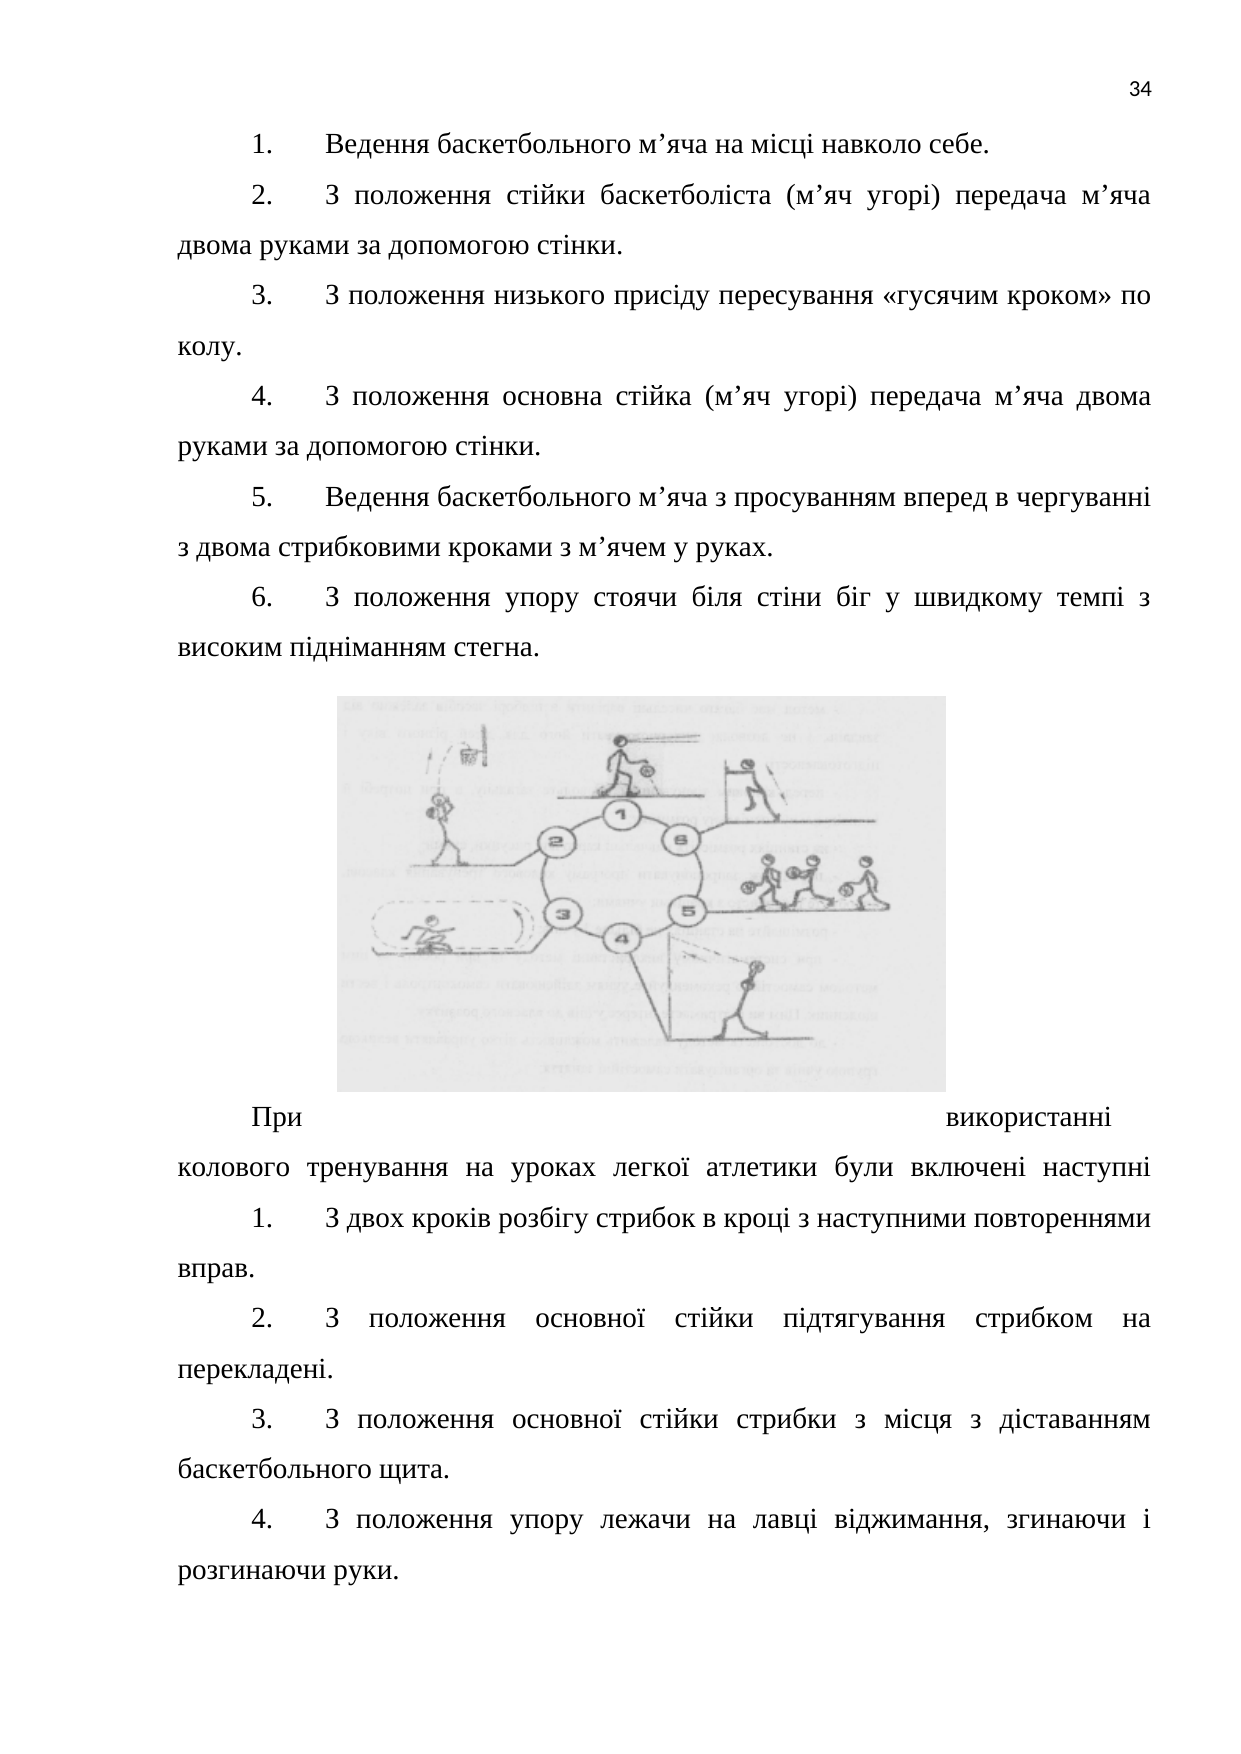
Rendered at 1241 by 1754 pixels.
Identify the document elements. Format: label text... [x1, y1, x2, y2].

list З двох кроків розбігу стрибок в кроці з наступними повтореннями вправ. [177, 1200, 1152, 1284]
list З положення основної стійки стрибки з місця з діставанням баскетбольного щита. [177, 1401, 1152, 1485]
list При використанні колового тренування на уроках легкої атлетики були включені наступні вправи: [177, 1099, 1152, 1183]
list З положення стійки баскетболіста (м’яч угорі) передача м’яча двома руками за допомогою стінки. [177, 177, 1152, 261]
picture [337, 696, 946, 1092]
list Ведення баскетбольного м’яча з просуванням вперед в чергуванні з двома стрибковими кроками з м’ячем у руках. [177, 479, 1152, 562]
list З положення упору стоячи біля стіни біг у швидкому темпі з високим підніманням стегна. [177, 579, 1152, 663]
list З положення низького присіду пересування «гусячим кроком» по колу. [177, 277, 1152, 361]
list З положення упору лежачи на лавці віджимання, згинаючи і розгинаючи руки. [177, 1502, 1152, 1586]
list З положення основної стійки підтягування стрибком на перекладені. [177, 1300, 1152, 1384]
list З положення основна стійка (м’яч угорі) передача м’яча двома руками за допомогою стінки. [177, 378, 1152, 462]
list Ведення баскетбольного м’яча на місці навколо себе. [177, 126, 1152, 160]
